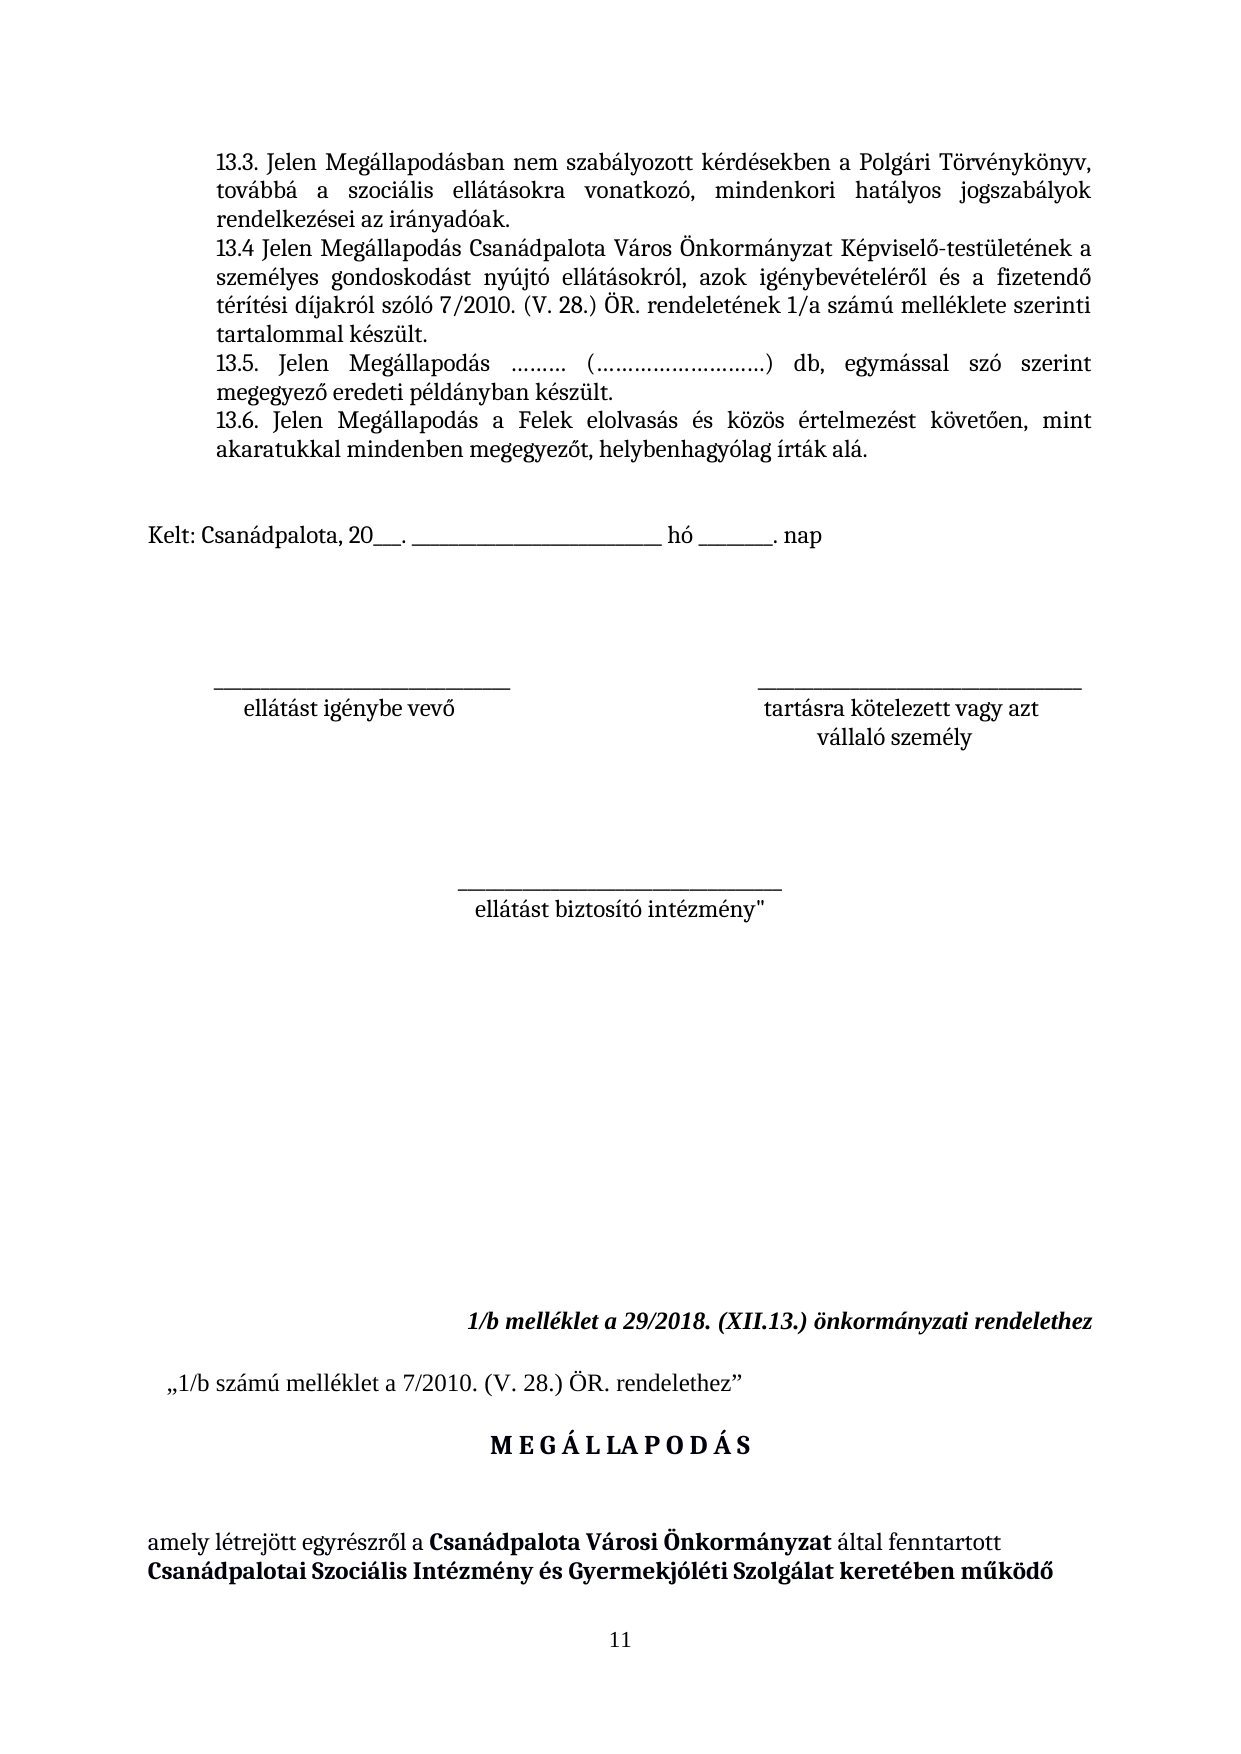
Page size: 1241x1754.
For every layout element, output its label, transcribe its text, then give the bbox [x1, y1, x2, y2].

text M E G Á L LA P O D Á S [148, 1430, 1093, 1462]
text ___________________________________ [148, 866, 1093, 895]
text ellátást igénybe vevő tartásra kötelezett vagy azt [148, 694, 1093, 723]
text 13.5. Jelen Megállapodás ……… (………………………) db, egymással szó szerint megegyező eredeti példányban készült. [216, 349, 1093, 406]
text ________________________________ ___________________________________ [148, 665, 1093, 694]
text „1/b számú melléklet a 7/2010. (V. 28.) ÖR. rendelethez” [148, 1368, 1093, 1397]
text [148, 1528, 1093, 1585]
text 1/b melléklet a 29/2018. (XII.13.) önkormányzati rendelethez [148, 1306, 1093, 1335]
text 13.4 Jelen Megállapodás Csanádpalota Város Önkormányzat Képviselő-testületének a személyes gondoskodást nyújtó ellátásokról, azok igénybevételéről és a fizetendő térítési díjakról szóló 7/2010. (V. 28.) ÖR. rendeletének 1/a számú melléklete szerinti tartalommal készült. [216, 234, 1093, 349]
text ellátást biztosító intézmény" [148, 895, 1093, 924]
text 13.3. Jelen Megállapodásban nem szabályozott kérdésekben a Polgári Törvénykönyv, továbbá a szociális ellátásokra vonatkozó, mindenkori hatályos jogszabályok rendelkezései az irányadóak. [216, 148, 1093, 234]
text Kelt: Csanádpalota, 20___. ___________________________ hó ________. nap [148, 521, 1093, 550]
text 13.6. Jelen Megállapodás a Felek elolvasás és közös értelmezést követően, mint akaratukkal mindenben megegyezőt, helybenhagyólag írták alá. [216, 406, 1093, 464]
text vállaló személy [148, 723, 1093, 751]
